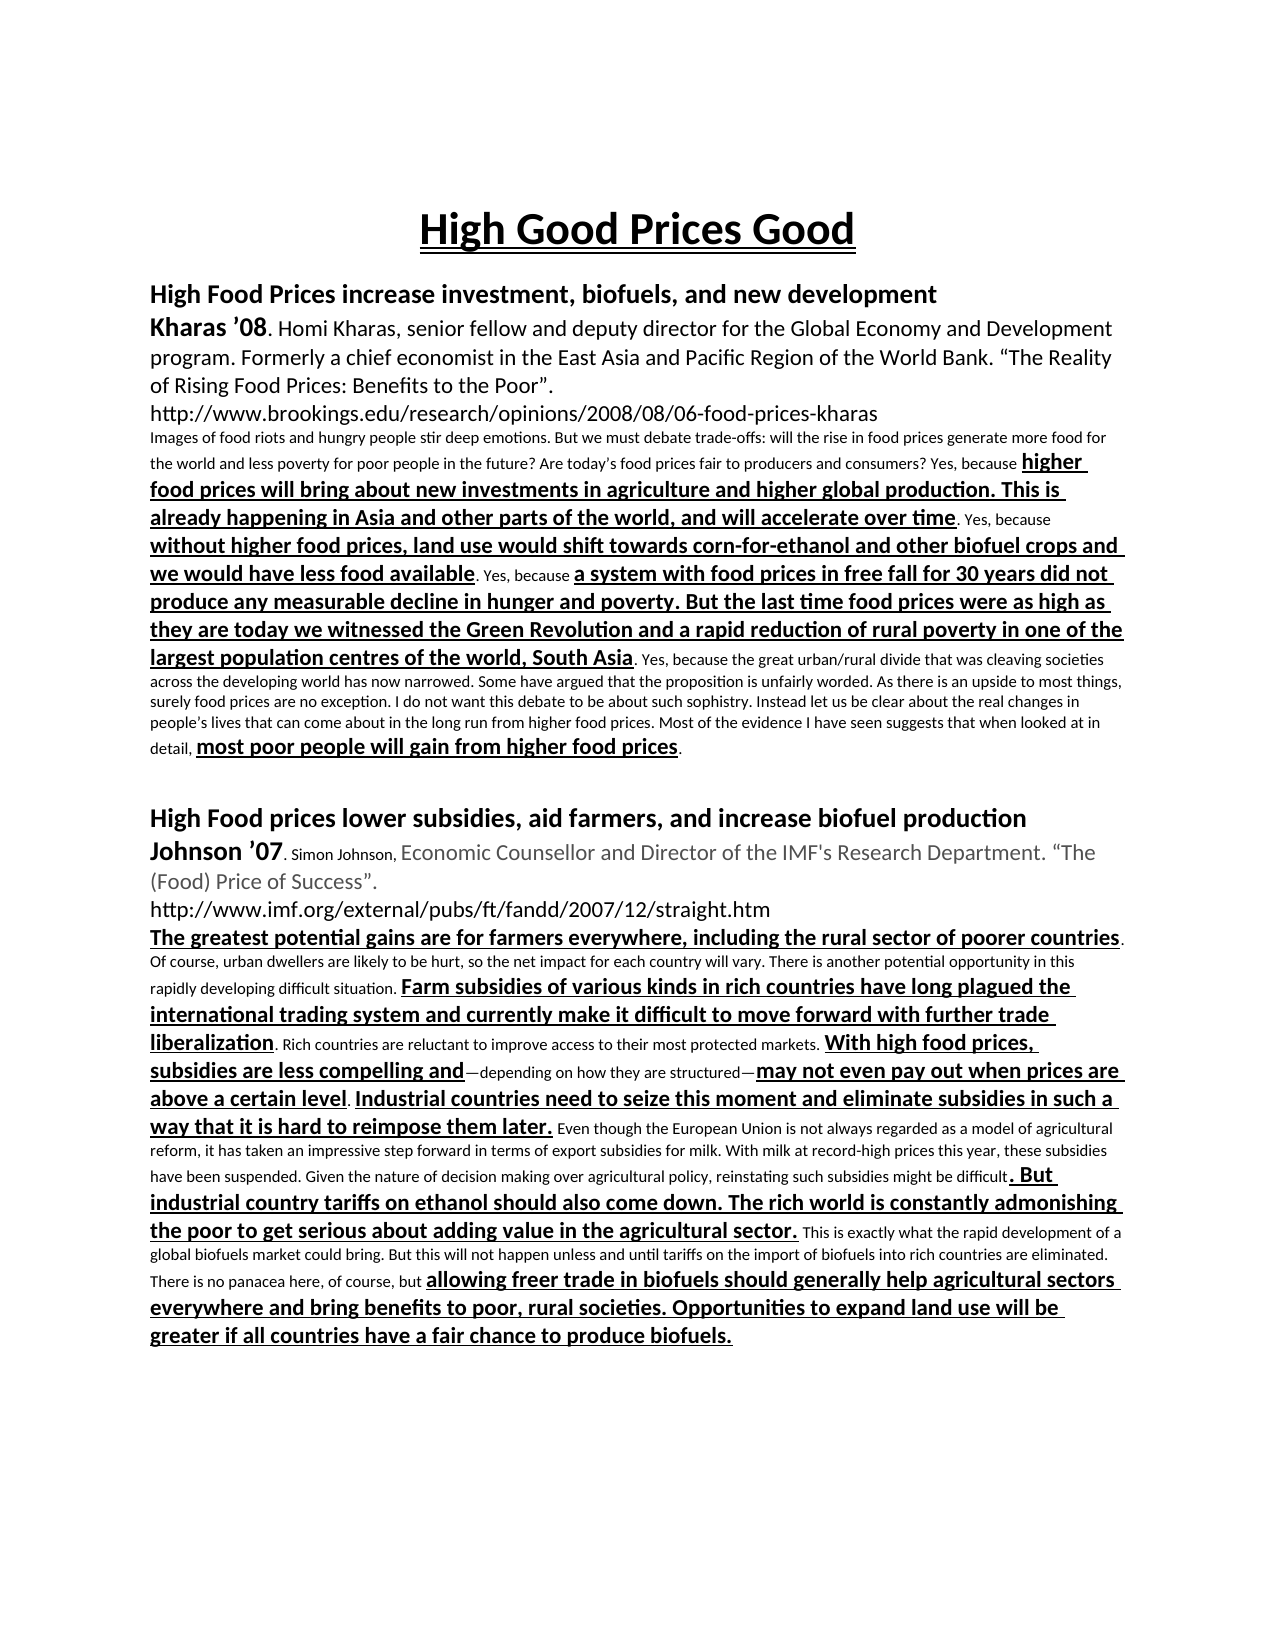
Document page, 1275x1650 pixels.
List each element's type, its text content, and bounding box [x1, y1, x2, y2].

text High Food prices lower subsidies, aid farmers, and increase biofuel production [150, 801, 1125, 834]
text http://www.imf.org/external/pubs/ft/fandd/2007/12/straight.htm [150, 896, 1125, 923]
text Images of food riots and hungry people stir deep emotions. But we must debate trade-offs: will the rise in food prices generate more food for the world and less poverty for poor people in the future? Are today’s food prices fair to producers and consumers? Yes, because higher food prices will bring about new investments in agriculture and higher global production. This is already happening in Asia and other parts of the world, and will accelerate over time. Yes, because without higher food prices, land use would shift towards corn-for-ethanol and other biofuel crops and we would have less food available. Yes, because a system with food prices in free fall for 30 years did not produce any measurable decline in hunger and poverty. But the last time food prices were as high as they are today we witnessed the Green Revolution and a rapid reduction of rural poverty in one of the largest population centres of the world, South Asia. Yes, because the great urban/rural divide that was cleaving societies across the developing world has now narrowed. Some have argued that the proposition is unfairly worded. As there is an upside to most things, surely food prices are no exception. I do not want this debate to be about such sophistry. Instead let us be clear about the real changes in people’s lives that can come about in the long run from higher food prices. Most of the evidence I have seen suggests that when looked at in detail, most poor people will gain from higher food prices. [150, 427, 1125, 555]
text Images of food riots and hungry people stir deep emotions. But we must debate trade-offs: will the rise in food prices generate more food for the world and less poverty for poor people in the future? Are today’s food prices fair to producers and consumers? Yes, because higher food prices will bring about new investments in agriculture and higher global production. This is already happening in Asia and other parts of the world, and will accelerate over time. Yes, because without higher food prices, land use would shift towards corn-for-ethanol and other biofuel crops and we would have less food available. Yes, because a system with food prices in free fall for 30 years did not produce any measurable decline in hunger and poverty. But the last time food prices were as high as they are today we witnessed the Green Revolution and a rapid reduction of rural poverty in one of the largest population centres of the world, South Asia. Yes, because the great urban/rural divide that was cleaving societies across the developing world has now narrowed. Some have argued that the proposition is unfairly worded. As there is an upside to most things, surely food prices are no exception. I do not want this debate to be about such sophistry. Instead let us be clear about the real changes in people’s lives that can come about in the long run from higher food prices. Most of the evidence I have seen suggests that when looked at in detail, most poor people will gain from higher food prices. [150, 557, 1125, 760]
text Johnson ’07. Simon Johnson, Economic Counsellor and Director of the IMF's Research Department. “The (Food) Price of Success”. [150, 834, 1125, 896]
text http://www.brookings.edu/research/opinions/2008/08/06-food-prices-kharas [150, 399, 1125, 427]
text Kharas ’08. Homi Kharas, senior fellow and deputy director for the Global Economy and Development program. Formerly a chief economist in the East Asia and Pacific Region of the World Bank. “The Reality of Rising Food Prices: Benefits to the Poor”. [150, 310, 1125, 399]
text The greatest potential gains are for farmers everywhere, including the rural sector of poorer countries. Of course, urban dwellers are likely to be hurt, so the net impact for each country will vary. There is another potential opportunity in this rapidly developing difficult situation. Farm subsidies of various kinds in rich countries have long plagued the international trading system and currently make it difficult to move forward with further trade liberalization. Rich countries are reluctant to improve access to their most protected markets. With high food prices, subsidies are less compelling and—depending on how they are structured—may not even pay out when prices are above a certain level. Industrial countries need to seize this moment and eliminate subsidies in such a way that it is hard to reimpose them later. Even though the European Union is not always regarded as a model of agricultural reform, it has taken an impressive step forward in terms of export subsidies for milk. With milk at record-high prices this year, these subsidies have been suspended. Given the nature of decision making over agricultural policy, reinstating such subsidies might be difficult. But industrial country tariffs on ethanol should also come down. The rich world is constantly admonishing the poor to get serious about adding value in the agricultural sector. This is exactly what the rapid development of a global biofuels market could bring. But this will not happen unless and until tariffs on the import of biofuels into rich countries are eliminated. There is no panacea here, of course, but allowing freer trade in biofuels should generally help agricultural sectors everywhere and bring benefits to poor, rural societies. Opportunities to expand land use will be greater if all countries have a fair chance to produce biofuels. [150, 923, 1125, 1349]
text High Food Prices increase investment, biofuels, and new development [150, 277, 1125, 310]
subtitle High Good Prices Good [150, 200, 1125, 256]
